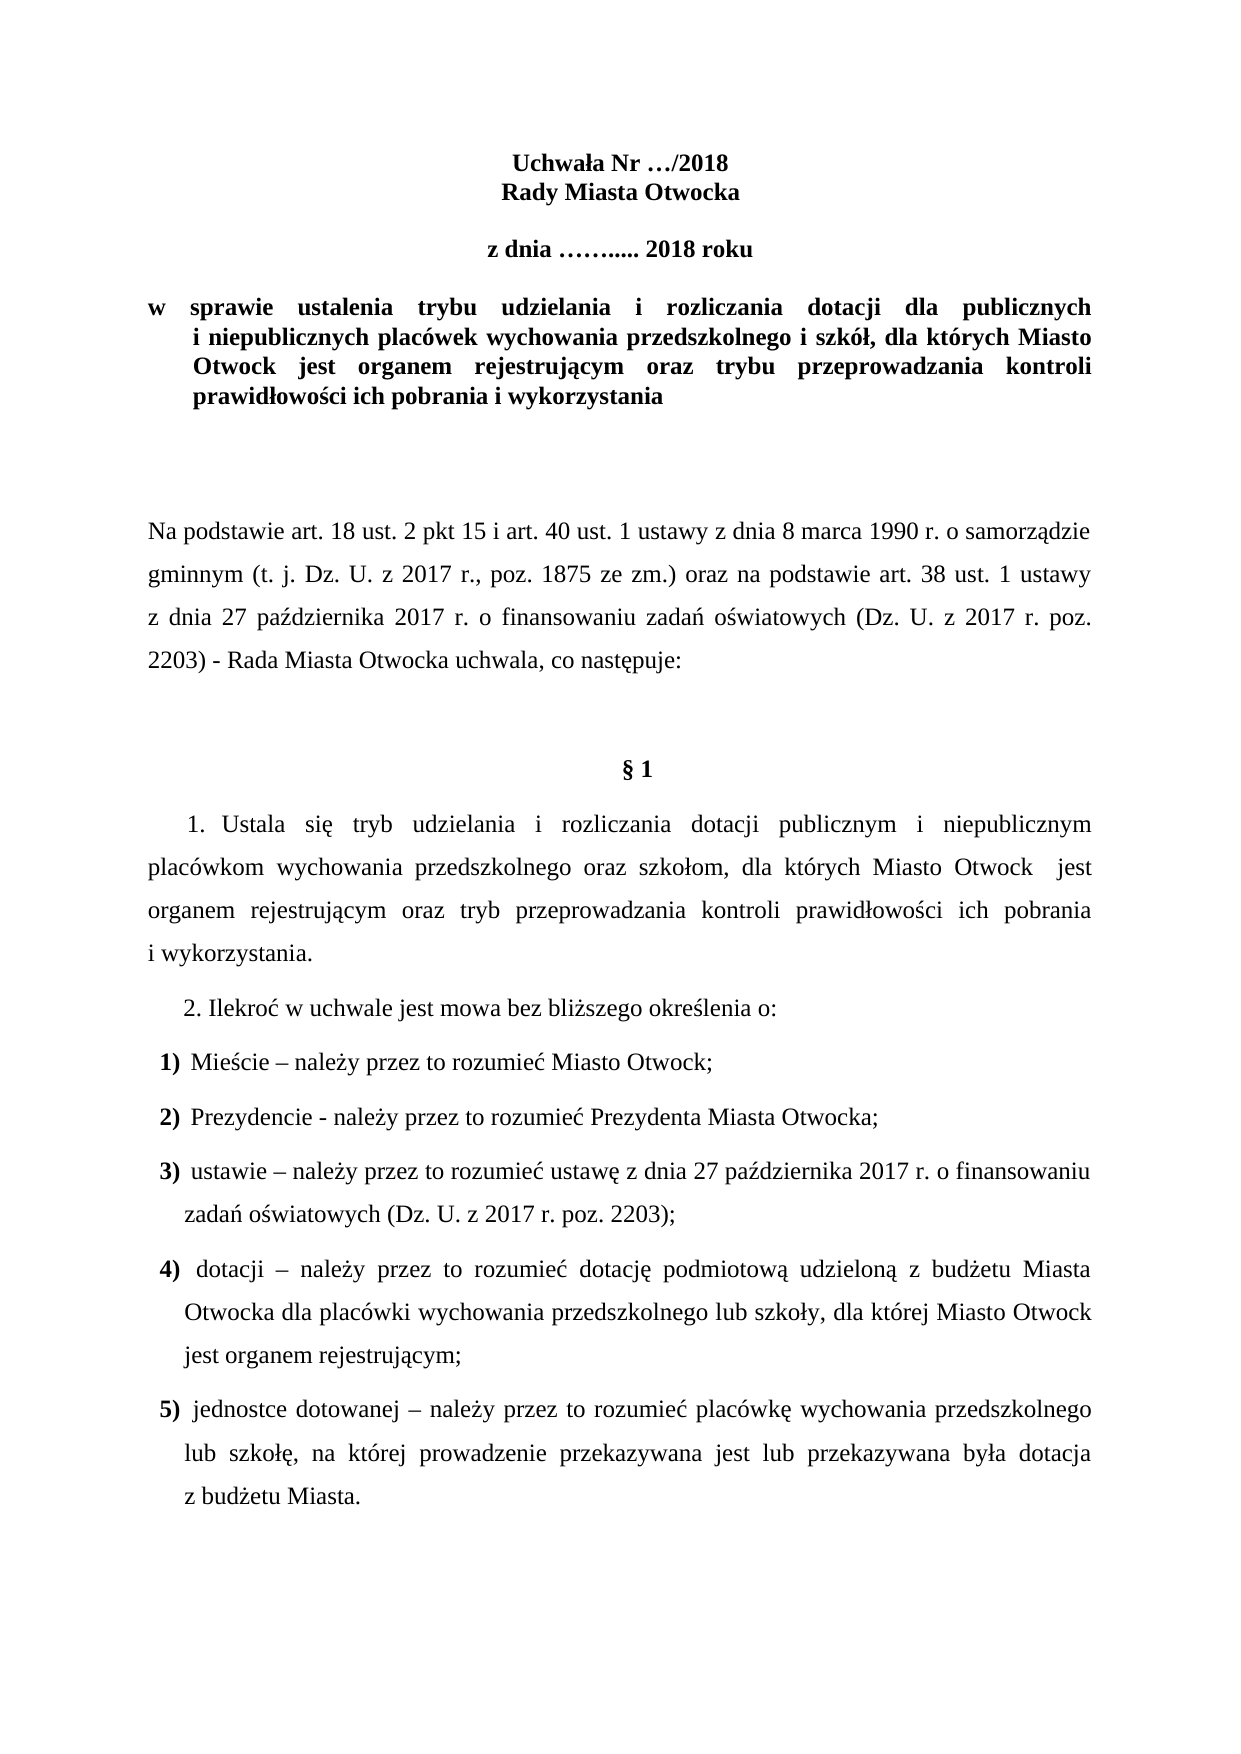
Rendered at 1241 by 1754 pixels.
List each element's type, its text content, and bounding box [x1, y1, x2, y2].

text Na podstawie art. 18 ust. 2 pkt 15 i art. 40 ust. 1 ustawy z dnia 8 marca 1990 r. o samorządzie gminnym (t. j. Dz. U. z 2017 r., poz. 1875 ze zm.) oraz na podstawie art. 38 ust. 1 ustawy z dnia 27 października 2017 r. o finansowaniu zadań oświatowych (Dz. U. z 2017 r. poz. 2203) - Rada Miasta Otwocka uchwala, co następuje: [148, 516, 1093, 674]
list Prezydencie - należy przez to rozumieć Prezydenta Miasta Otwocka; [184, 1102, 1093, 1130]
text Uchwała Nr …/2018 Rady Miasta Otwocka [148, 148, 1093, 206]
subtitle w sprawie ustalenia trybu udzielania i rozliczania dotacji dla publicznych i niepublicznych placówek wychowania przedszkolnego i szkół, dla których Miasto Otwock jest organem rejestrującym oraz trybu przeprowadzania kontroli prawidłowości ich pobrania i wykorzystania [148, 292, 1093, 409]
list ustawie – należy przez to rozumieć ustawę z dnia 27 października 2017 r. o finansowaniu zadań oświatowych (Dz. U. z 2017 r. poz. 2203); [159, 1156, 1093, 1228]
text § 1 [148, 754, 1093, 783]
list dotacji – należy przez to rozumieć dotację podmiotową udzieloną z budżetu Miasta Otwocka dla placówki wychowania przedszkolnego lub szkoły, dla której Miasto Otwock jest organem rejestrującym; [159, 1254, 1093, 1369]
text 2. Ilekroć w uchwale jest mowa bez bliższego określenia o: [183, 993, 1093, 1021]
list Ustala się tryb udzielania i rozliczania dotacji publicznym i niepublicznym placówkom wychowania przedszkolnego oraz szkołom, dla których Miasto Otwock jest organem rejestrującym oraz tryb przeprowadzania kontroli prawidłowości ich pobrania i wykorzystania. [148, 809, 1093, 967]
list Mieście – należy przez to rozumieć Miasto Otwock; [184, 1047, 1093, 1076]
list jednostce dotowanej – należy przez to rozumieć placówkę wychowania przedszkolnego lub szkołę, na której prowadzenie przekazywana jest lub przekazywana była dotacja z budżetu Miasta. [159, 1394, 1093, 1509]
text z dnia ……..... 2018 roku [148, 234, 1093, 263]
